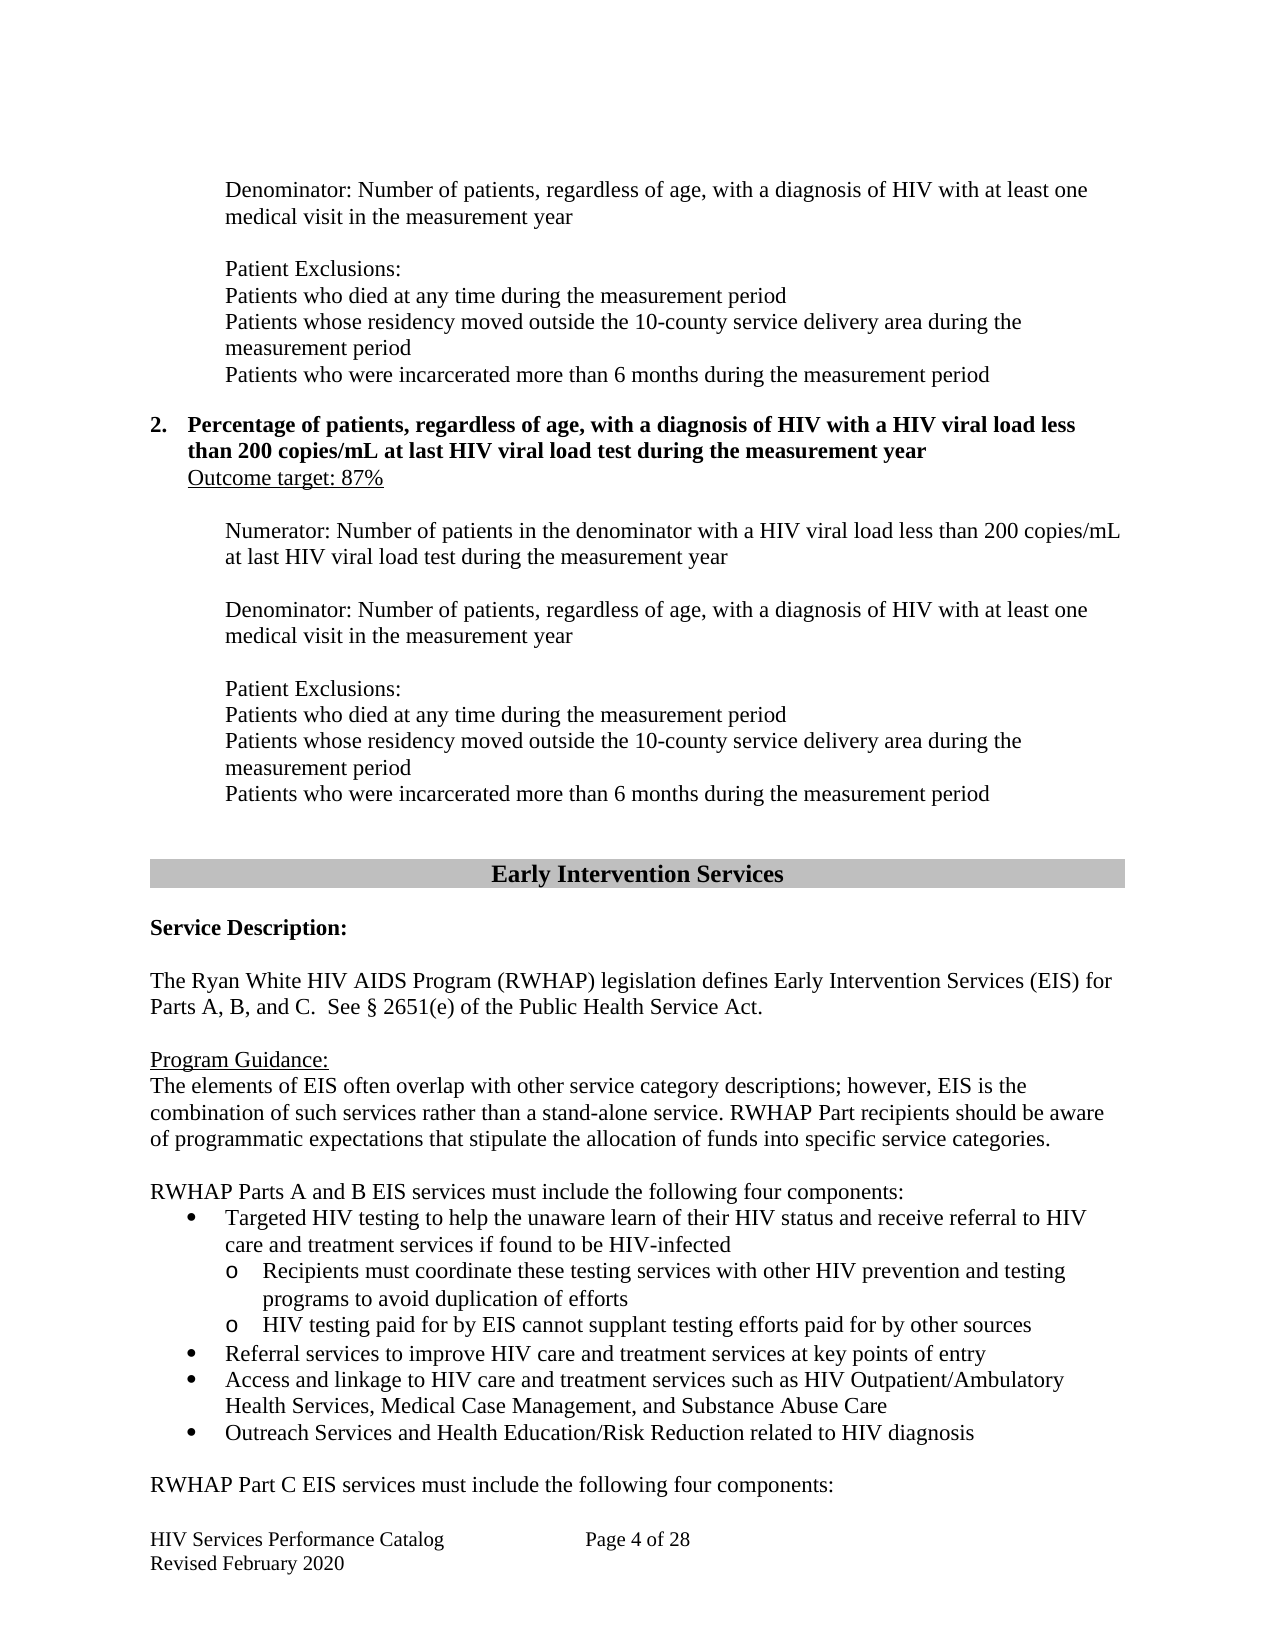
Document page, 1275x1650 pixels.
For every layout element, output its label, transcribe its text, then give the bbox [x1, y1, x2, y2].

text RWHAP Parts A and B EIS services must include the following four components: [150, 1178, 1125, 1204]
list Recipients must coordinate these testing services with other HIV prevention and testing programs to avoid duplication of efforts [225, 1257, 1125, 1312]
list Outreach Services and Health Education/Risk Reduction related to HIV diagnosis [187, 1419, 1125, 1445]
text Patients whose residency moved outside the 10-county service delivery area during the measurement period [225, 308, 1125, 361]
list Percentage of patients, regardless of age, with a diagnosis of HIV with a HIV viral load less than 200 copies/mL at last HIV viral load test during the measurement year [150, 411, 1125, 464]
list Targeted HIV testing to help the unaware learn of their HIV status and receive referral to HIV care and treatment services if found to be HIV-infected [187, 1204, 1125, 1257]
text Patients who were incarcerated more than 6 months during the measurement period [225, 361, 1125, 387]
list Patients who died at any time during the measurement period [225, 701, 1125, 727]
list Access and linkage to HIV care and treatment services such as HIV Outpatient/Ambulatory Health Services, Medical Case Management, and Substance Abuse Care [187, 1366, 1125, 1419]
text Program Guidance: [150, 1046, 1125, 1072]
text Outcome target: 87% [187, 464, 1125, 490]
list Referral services to improve HIV care and treatment services at key points of entry [187, 1340, 1125, 1366]
text The elements of EIS often overlap with other service category descriptions; however, EIS is the combination of such services rather than a stand-alone service. RWHAP Part recipients should be aware of programmatic expectations that stipulate the allocation of funds into specific service categories. [150, 1072, 1125, 1152]
text Early Intervention Services [150, 859, 1125, 888]
text Patient Exclusions: [225, 255, 1125, 282]
list Denominator: Number of patients, regardless of age, with a diagnosis of HIV with at least one medical visit in the measurement year [225, 596, 1125, 648]
text The Ryan White HIV AIDS Program (RWHAP) legislation defines Early Intervention Services (EIS) for Parts A, B, and C. See § 2651(e) of the Public Health Service Act. [150, 967, 1125, 1020]
text Denominator: Number of patients, regardless of age, with a diagnosis of HIV with at least one medical visit in the measurement year [225, 176, 1125, 229]
text Service Description: [150, 914, 1125, 941]
text Patient Exclusions: [225, 675, 1125, 701]
text RWHAP Part C EIS services must include the following four components: [150, 1472, 1125, 1498]
list HIV testing paid for by EIS cannot supplant testing efforts paid for by other sources [225, 1312, 1125, 1340]
text Patients whose residency moved outside the 10-county service delivery area during the measurement period [225, 727, 1125, 780]
text Patients who were incarcerated more than 6 months during the measurement period [225, 780, 1125, 807]
list Patients who died at any time during the measurement period [225, 282, 1125, 308]
list Numerator: Number of patients in the denominator with a HIV viral load less than 200 copies/mL at last HIV viral load test during the measurement year [225, 517, 1125, 569]
